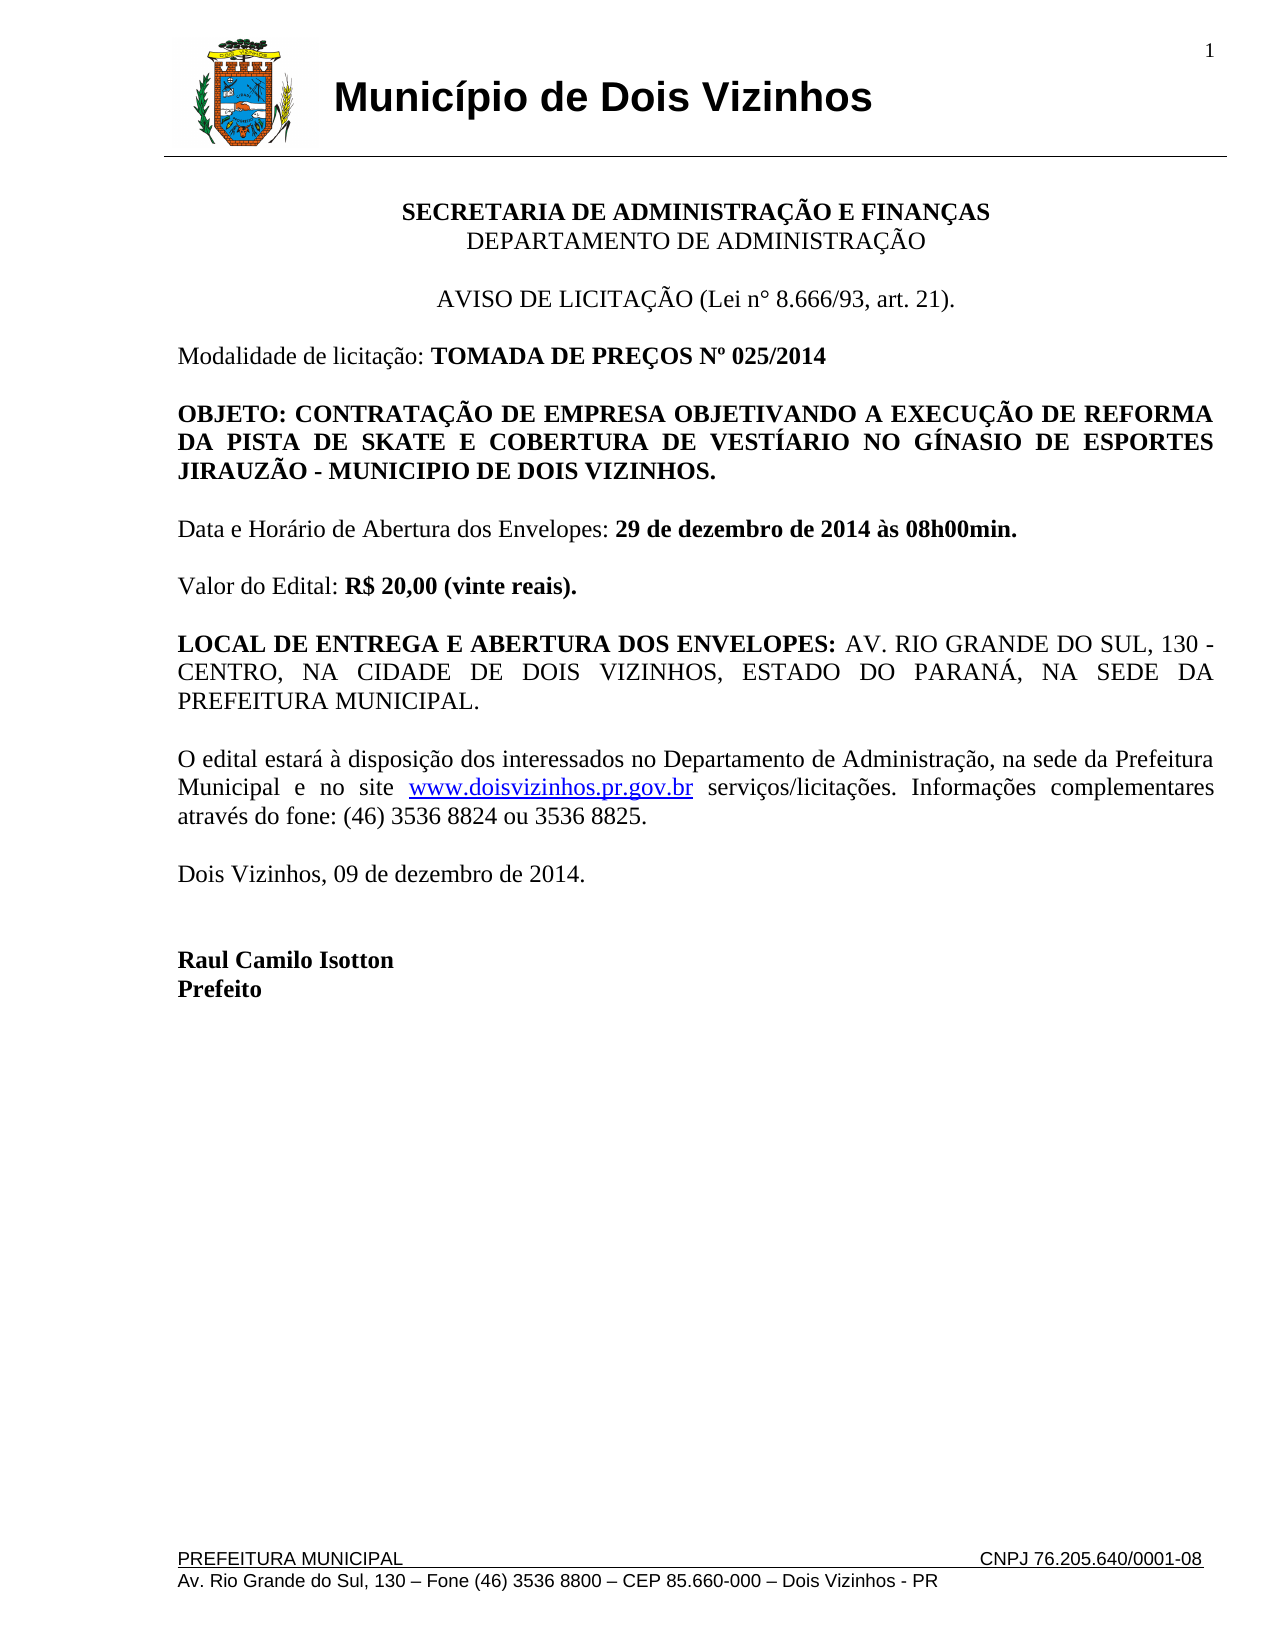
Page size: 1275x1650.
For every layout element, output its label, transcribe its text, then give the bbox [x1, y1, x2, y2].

text Dois Vizinhos, 09 de dezembro de 2014. [177, 859, 1215, 887]
text Valor do Edital: R$ 20,00 (vinte reais). [177, 571, 1215, 600]
text OBJETO: CONTRATAÇÃO DE EMPRESA OBJETIVANDO A EXECUÇÃO DE REFORMA DA PISTA DE SKATE E COBERTURA DE VESTÍARIO NO GÍNASIO DE ESPORTES JIRAUZÃO - MUNICIPIO DE DOIS VIZINHOS. [177, 399, 1215, 485]
picture [171, 37, 319, 148]
title DEPARTAMENTO DE ADMINISTRAÇÃO [177, 226, 1215, 255]
text O edital estará à disposição dos interessados no Departamento de Administração, na sede da Prefeitura Municipal e no site www.doisvizinhos.pr.gov.br serviços/licitações. Informações complementares através do fone: (46) 3536 8824 ou 3536 8825. [177, 744, 1215, 830]
text Raul Camilo Isotton [177, 945, 1215, 974]
text Modalidade de licitação: TOMADA DE PREÇOS Nº 025/2014 [177, 341, 1215, 370]
text LOCAL DE ENTREGA E ABERTURA DOS ENVELOPES: AV. RIO GRANDE DO SUL, 130 - CENTRO, NA CIDADE DE DOIS VIZINHOS, ESTADO DO PARANÁ, NA SEDE DA PREFEITURA MUNICIPAL. [177, 629, 1215, 715]
text Data e Horário de Abertura dos Envelopes: 29 de dezembro de 2014 às 08h00min. [177, 514, 1215, 542]
title AVISO DE LICITAÇÃO (Lei n° 8.666/93, art. 21). [177, 284, 1215, 312]
text Prefeito [177, 974, 1215, 1002]
text SECRETARIA DE ADMINISTRAÇÃO E FINANÇAS [177, 197, 1215, 226]
